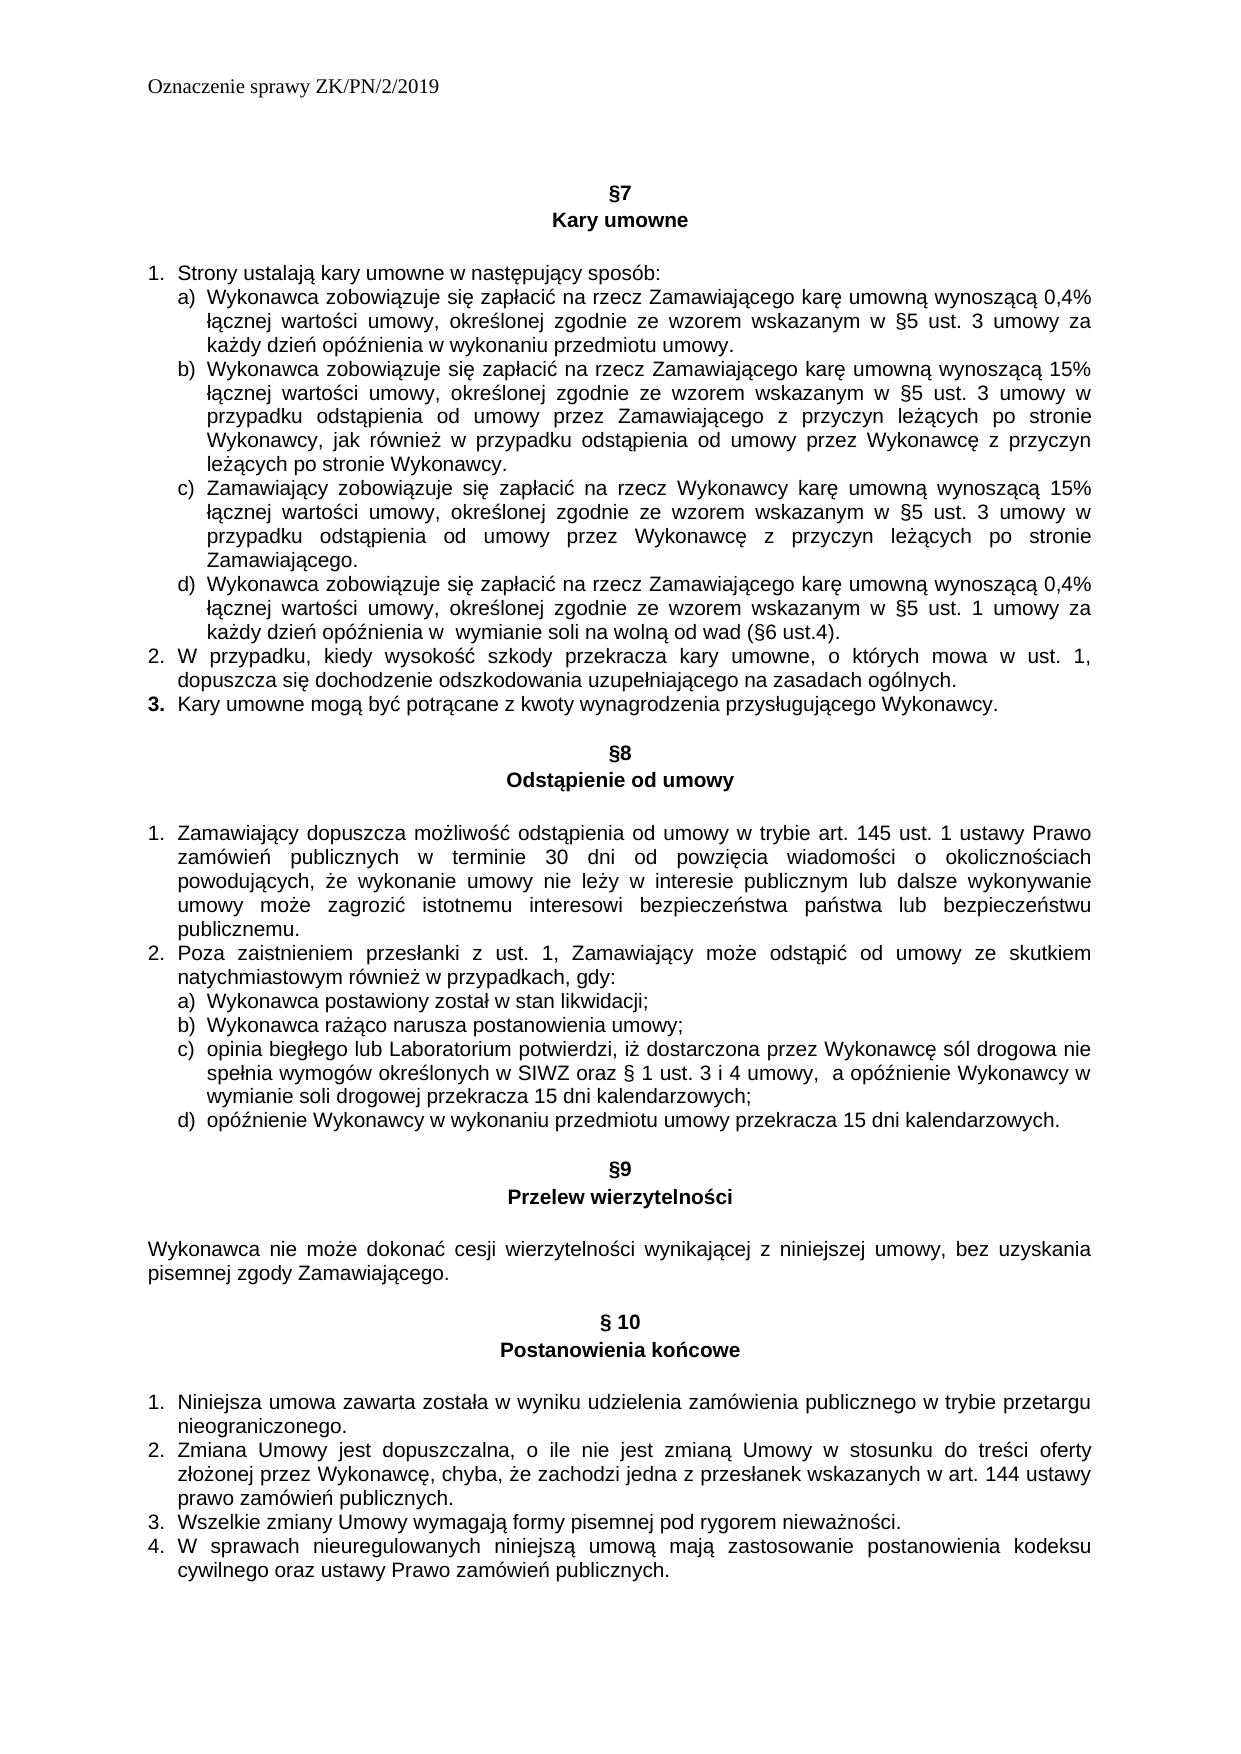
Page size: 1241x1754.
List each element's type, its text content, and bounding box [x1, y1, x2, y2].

list Wszelkie zmiany Umowy wymagają formy pisemnej pod rygorem nieważności. [148, 1510, 1093, 1534]
text §7 [148, 181, 1093, 204]
text § 10 [148, 1310, 1093, 1334]
list Wykonawca rażąco narusza postanowienia umowy; [177, 1012, 1093, 1036]
list Poza zaistnieniem przesłanki z ust. 1, Zamawiający może odstąpić od umowy ze skutkiem natychmiastowym również w przypadkach, gdy: [148, 941, 1093, 988]
list Zamawiający dopuszcza możliwość odstąpienia od umowy w trybie art. 145 ust. 1 ustawy Prawo zamówień publicznych w terminie 30 dni od powzięcia wiadomości o okolicznościach powodujących, że wykonanie umowy nie leży w interesie publicznym lub dalsze wykonywanie umowy może zagrozić istotnemu interesowi bezpieczeństwa państwa lub bezpieczeństwu publicznemu. [148, 821, 1093, 941]
list Wykonawca zobowiązuje się zapłacić na rzecz Zamawiającego karę umowną wynoszącą 15% łącznej wartości umowy, określonej zgodnie ze wzorem wskazanym w §5 ust. 3 umowy w przypadku odstąpienia od umowy przez Zamawiającego z przyczyn leżących po stronie Wykonawcy, jak również w przypadku odstąpienia od umowy przez Wykonawcę z przyczyn leżących po stronie Wykonawcy. [177, 356, 1093, 476]
list Wykonawca postawiony został w stan likwidacji; [177, 988, 1093, 1012]
text Postanowienia końcowe [148, 1338, 1093, 1362]
list opóźnienie Wykonawcy w wykonaniu przedmiotu umowy przekracza 15 dni kalendarzowych. [177, 1108, 1093, 1132]
list Strony ustalają kary umowne w następujący sposób: [148, 261, 1093, 284]
list Niniejsza umowa zawarta została w wyniku udzielenia zamówienia publicznego w trybie przetargu nieograniczonego. [148, 1390, 1093, 1438]
list Kary umowne mogą być potrącane z kwoty wynagrodzenia przysługującego Wykonawcy. [148, 692, 1093, 716]
list Wykonawca zobowiązuje się zapłacić na rzecz Zamawiającego karę umowną wynoszącą 0,4% łącznej wartości umowy, określonej zgodnie ze wzorem wskazanym w §5 ust. 3 umowy za każdy dzień opóźnienia w wykonaniu przedmiotu umowy. [177, 284, 1093, 356]
text Przelew wierzytelności [148, 1185, 1093, 1209]
list Zmiana Umowy jest dopuszczalna, o ile nie jest zmianą Umowy w stosunku do treści oferty złożonej przez Wykonawcę, chyba, że zachodzi jedna z przesłanek wskazanych w art. 144 ustawy prawo zamówień publicznych. [148, 1438, 1093, 1510]
list W sprawach nieuregulowanych niniejszą umową mają zastosowanie postanowienia kodeksu cywilnego oraz ustawy Prawo zamówień publicznych. [148, 1534, 1093, 1582]
text §8 [148, 741, 1093, 765]
list W przypadku, kiedy wysokość szkody przekracza kary umowne, o których mowa w ust. 1, dopuszcza się dochodzenie odszkodowania uzupełniającego na zasadach ogólnych. [148, 644, 1093, 692]
text §9 [148, 1157, 1093, 1181]
text Wykonawca nie może dokonać cesji wierzytelności wynikającej z niniejszej umowy, bez uzyskania pisemnej zgody Zamawiającego. [148, 1237, 1093, 1285]
text Kary umowne [148, 208, 1093, 232]
text Odstąpienie od umowy [148, 768, 1093, 792]
list Wykonawca zobowiązuje się zapłacić na rzecz Zamawiającego karę umowną wynoszącą 0,4% łącznej wartości umowy, określonej zgodnie ze wzorem wskazanym w §5 ust. 1 umowy za każdy dzień opóźnienia w wymianie soli na wolną od wad (§6 ust.4). [177, 572, 1093, 644]
list opinia biegłego lub Laboratorium potwierdzi, iż dostarczona przez Wykonawcę sól drogowa nie spełnia wymogów określonych w SIWZ oraz § 1 ust. 3 i 4 umowy, a opóźnienie Wykonawcy w wymianie soli drogowej przekracza 15 dni kalendarzowych; [177, 1036, 1093, 1108]
list Zamawiający zobowiązuje się zapłacić na rzecz Wykonawcy karę umowną wynoszącą 15% łącznej wartości umowy, określonej zgodnie ze wzorem wskazanym w §5 ust. 3 umowy w przypadku odstąpienia od umowy przez Wykonawcę z przyczyn leżących po stronie Zamawiającego. [177, 476, 1093, 572]
